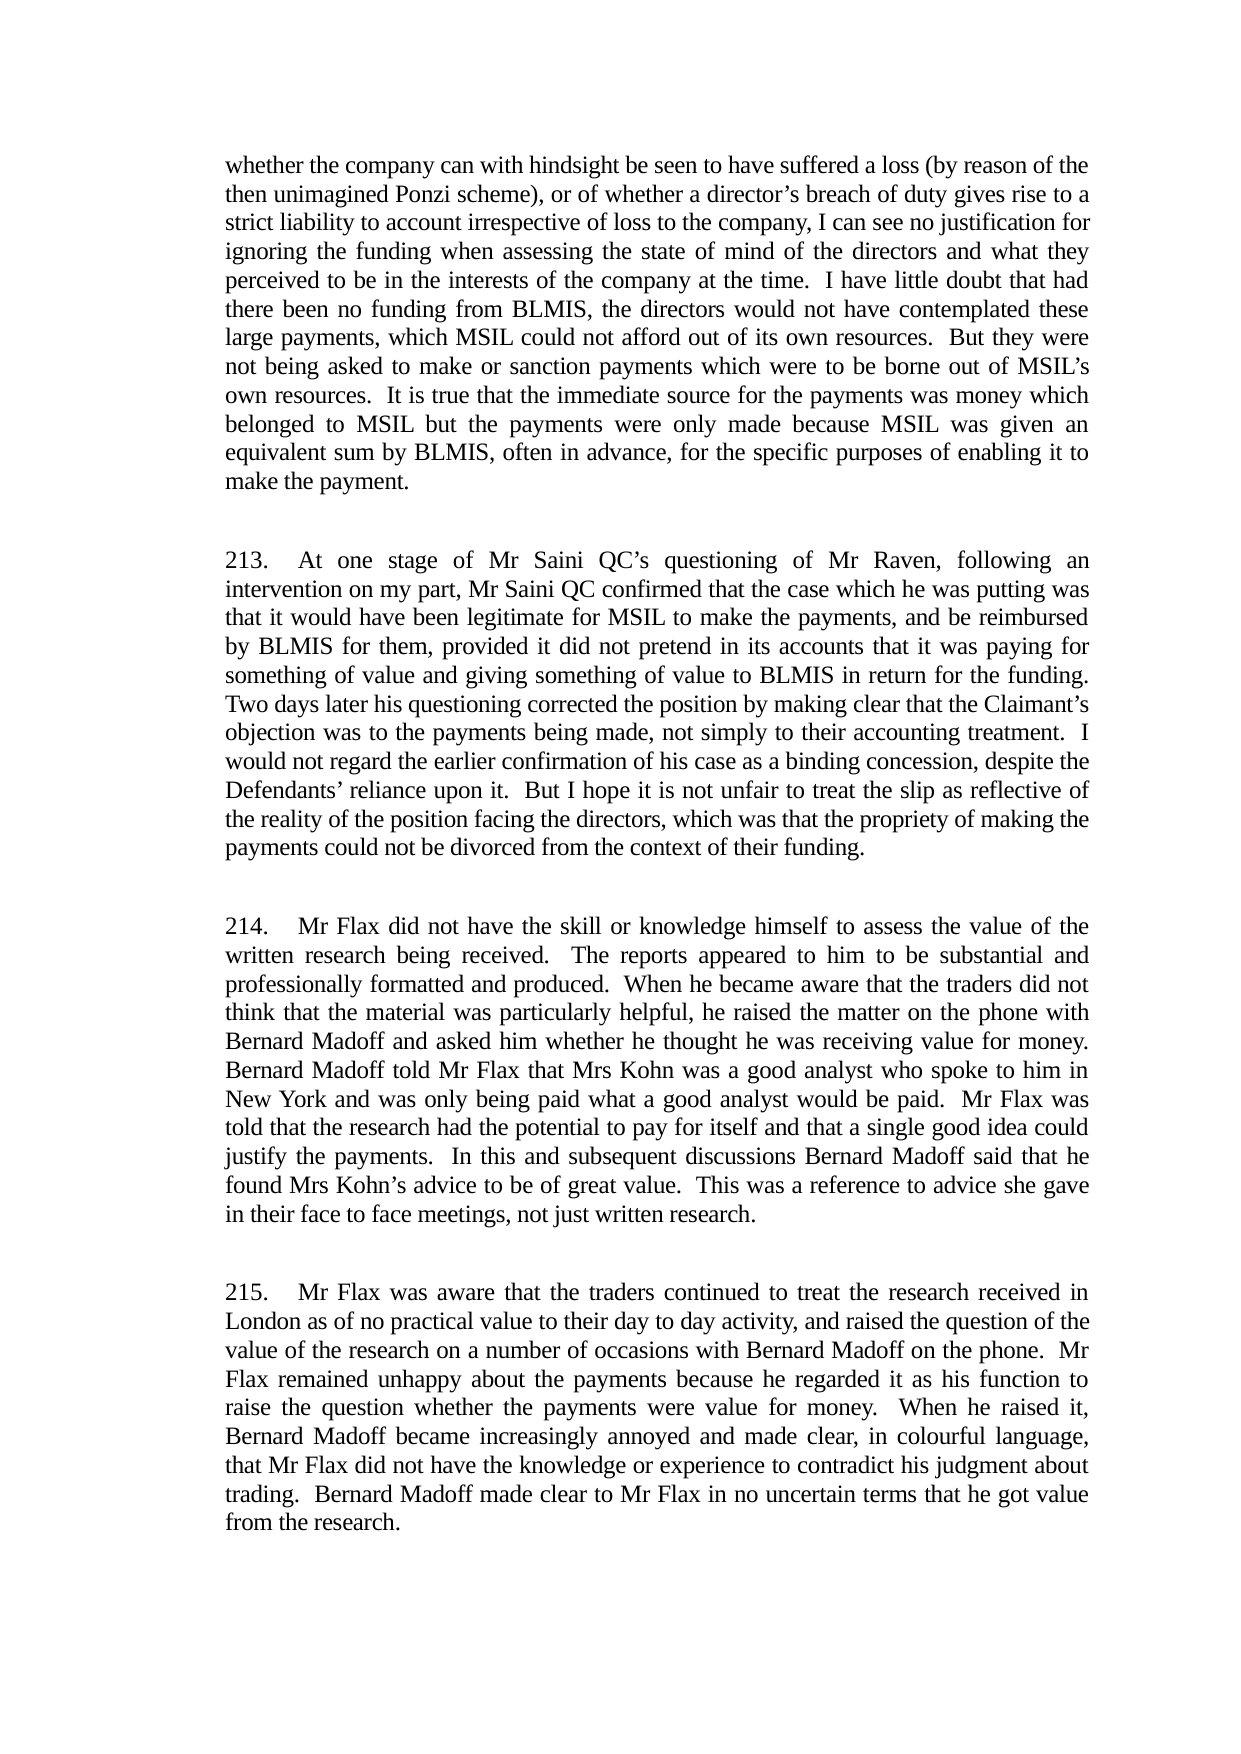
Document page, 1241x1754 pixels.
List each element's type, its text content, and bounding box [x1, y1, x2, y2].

text 213. At one stage of Mr Saini QC’s questioning of Mr Raven, following an intervention on my part, Mr Saini QC confirmed that the case which he was putting was that it would have been legitimate for MSIL to make the payments, and be reimbursed by BLMIS for them, provided it did not pretend in its accounts that it was paying for something of value and giving something of value to BLMIS in return for the funding. Two days later his questioning corrected the position by making clear that the Claimant’s objection was to the payments being made, not simply to their accounting treatment. I would not regard the earlier confirmation of his case as a binding concession, despite the Defendants’ reliance upon it. But I hope it is not unfair to treat the slip as reflective of the reality of the position facing the directors, which was that the propriety of making the payments could not be divorced from the context of their funding. [225, 890, 1090, 1235]
text 214. Mr Flax did not have the skill or knowledge himself to assess the value of the written research being received. The reports appeared to him to be substantial and professionally formatted and produced. When he became aware that the traders did not think that the material was particularly helpful, he raised the matter on the phone with Bernard Madoff and asked him whether he thought he was receiving value for money. Bernard Madoff told Mr Flax that Mrs Kohn was a good analyst who spoke to him in New York and was only being paid what a good analyst would be paid. Mr Flax was told that the research had the potential to pay for itself and that a single good idea could justify the payments. In this and subsequent discussions Bernard Madoff said that he found Mrs Kohn’s advice to be of great value. This was a reference to advice she gave in their face to face meetings, not just written research. [225, 1285, 1090, 1601]
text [225, 150, 1090, 840]
